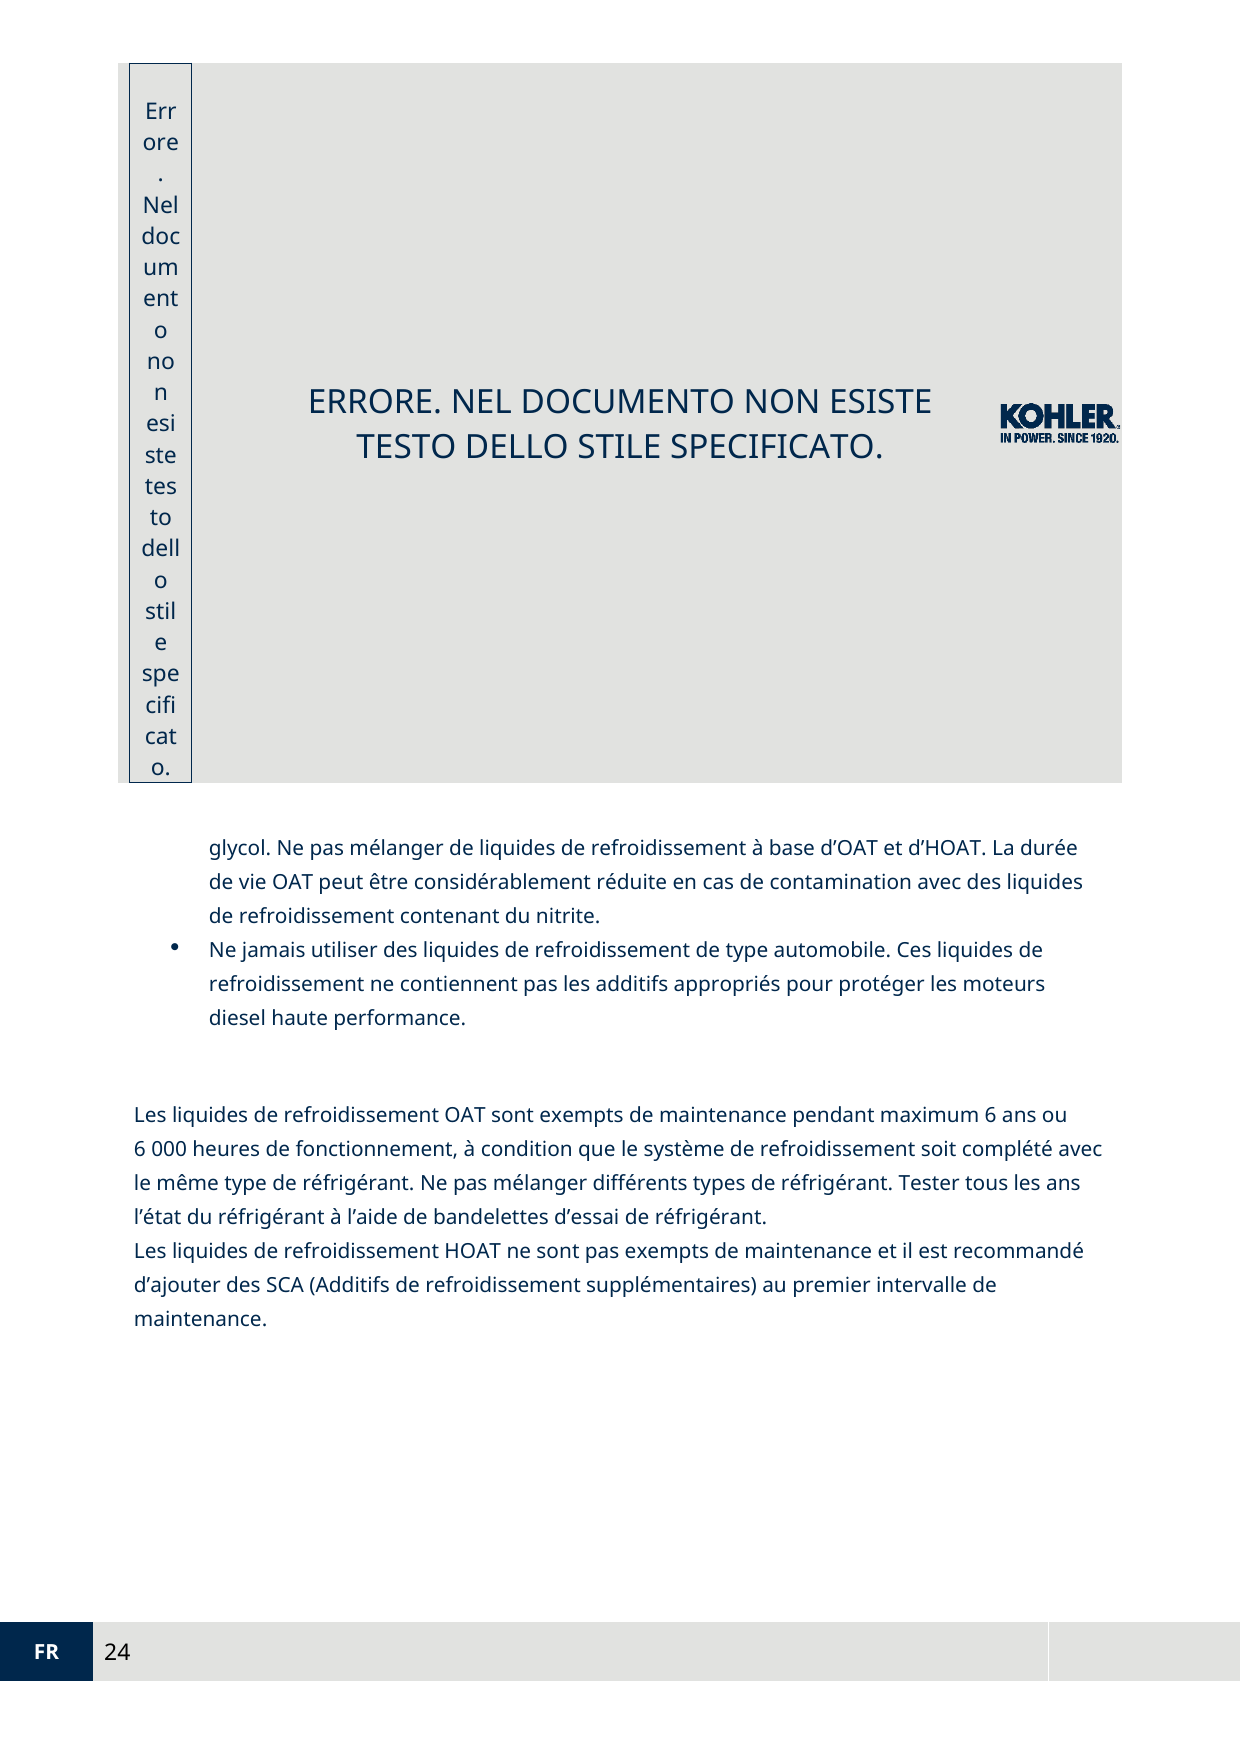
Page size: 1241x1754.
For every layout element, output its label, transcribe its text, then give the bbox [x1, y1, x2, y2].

picture [1000, 403, 1121, 443]
table_header Un mélange de 50 % d’eau déminéralisée et de 50 % d’éthylène glycol à faible teneur en silicate doit être utilisé pour le liquide de refroidissement. Utiliser un réfrigérant Longue Durée ou OAT à Durée de vie prolongée exempt de : silicates, phosphates, borates, nitrites et amines. Le réfrigérant moteur suivant à base d’éthylène-glycol peut être utilisé pour tous les modèles de la gamme de moteurs KDI : OAT (à base d’acide organique) Faible teneur en silicates : ASTM D-3306 D-6210 HOAT (à base d’acide organique hybride) Faible teneur en silicates : ASTM D-3306 D-6210 Les liquides de refroidissement suivants en formule concentrée doivent être mélangés avec de l’eau distillée, déionisée ou déminéralisée. Une formule pré-mélangée (40-60 % ou 50-50 %) peut être utilisée directement le cas échéant. Important Ne pas mélanger de liquides de refroidissement à base d’éthylène glycol et de propylène glycol. Ne pas mélanger de liquides de refroidissement à base d’OAT et d’HOAT. La durée de vie OAT peut être considérablement réduite en cas de contamination avec des liquides de refroidissement contenant du nitrite. Ne jamais utiliser des liquides de refroidissement de type automobile. Ces liquides de refroidissement ne contiennent pas les additifs appropriés pour protéger les moteurs diesel haute performance. Les liquides de refroidissement OAT sont exempts de maintenance pendant maximum 6 ans ou 6 000 heures de fonctionnement, à condition que le système de refroidissement soit complété avec le même type de réfrigérant. Ne pas mélanger différents types de réfrigérant. Tester tous les ans l’état du réfrigérant à l’aide de bandelettes d’essai de réfrigérant. Les liquides de refroidissement HOAT ne sont pas exempts de maintenance et il est recommandé d’ajouter des SCA (Additifs de refroidissement supplémentaires) au premier intervalle de maintenance. [118, 815, 1122, 1351]
